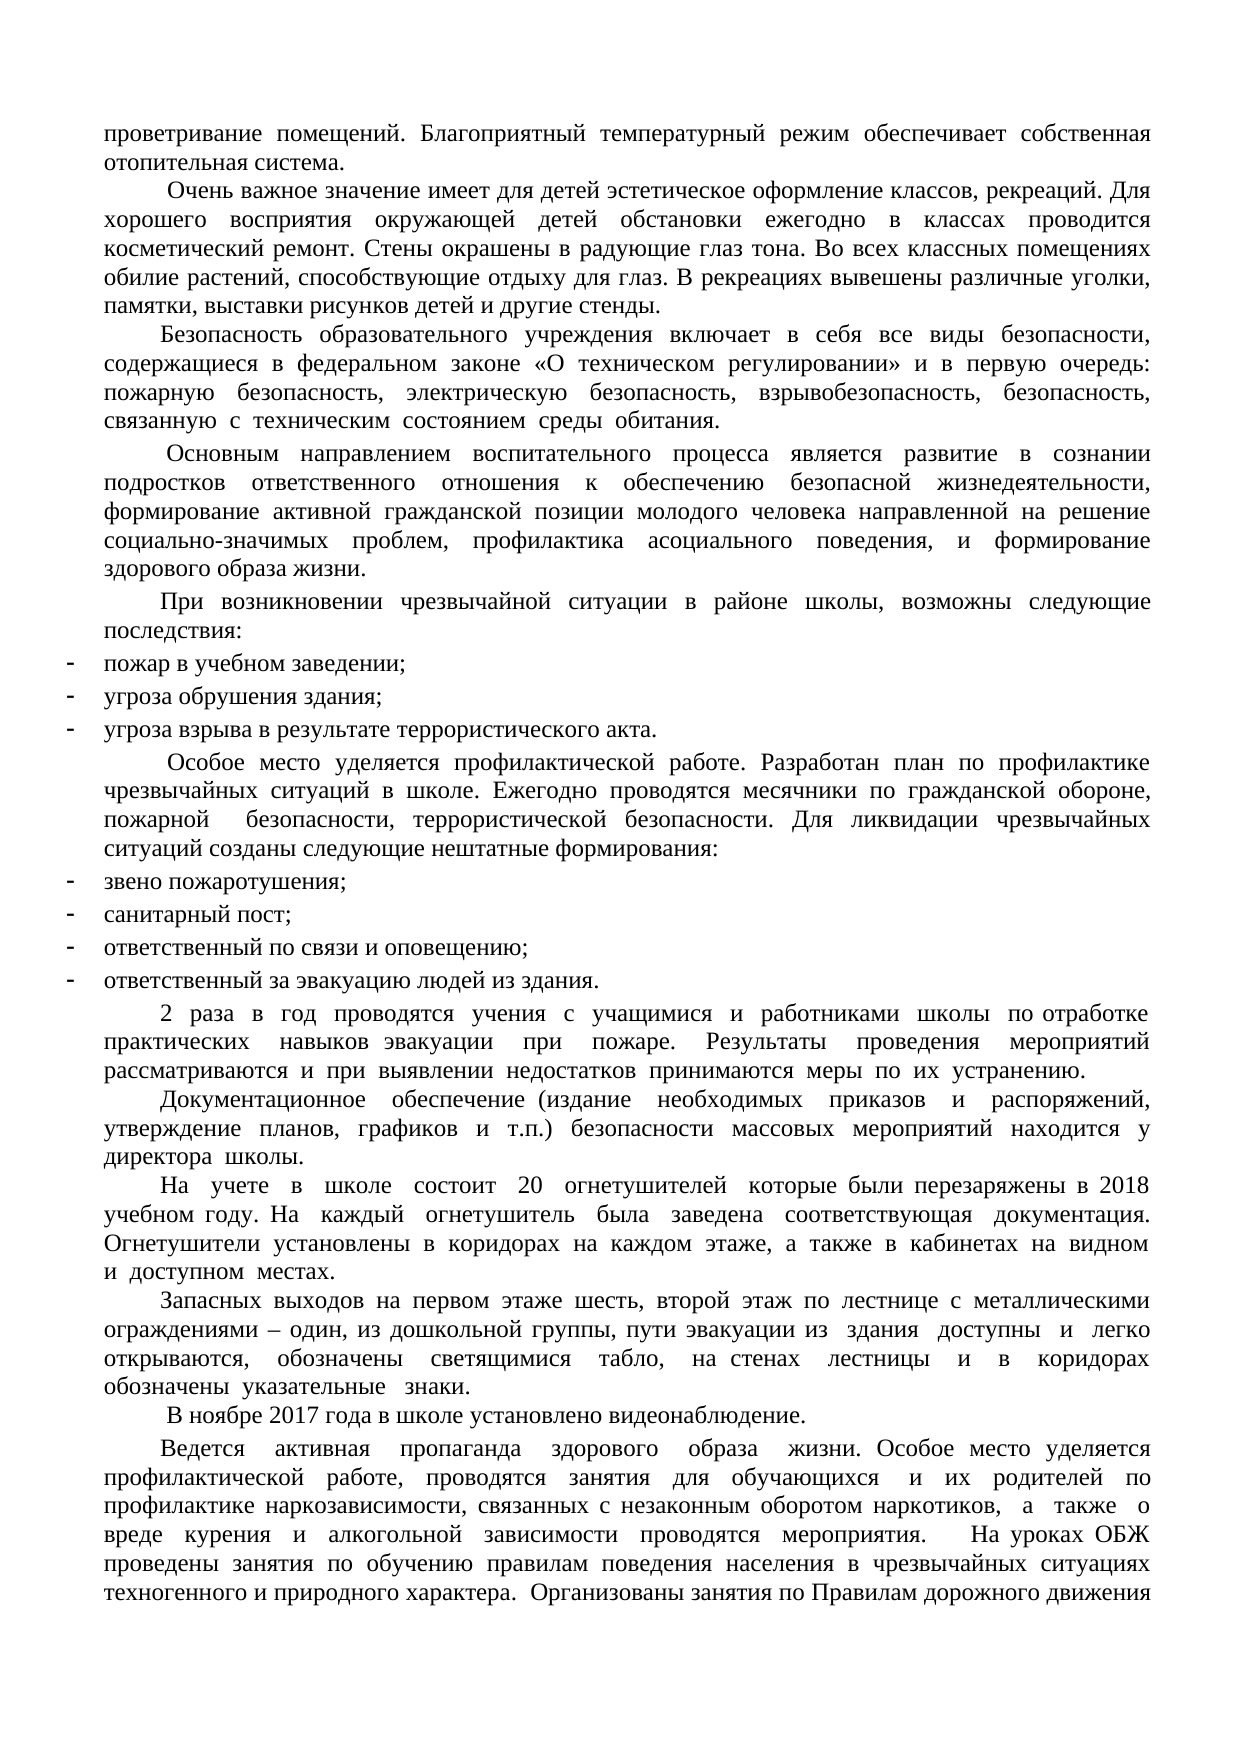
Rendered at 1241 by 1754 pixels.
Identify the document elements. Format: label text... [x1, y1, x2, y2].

list пожар в учебном заведении; [66, 648, 1152, 677]
text Документационное обеспечение (издание необходимых приказов и распоряжений, утверждение планов, графиков и т.п.) безопасности массовых мероприятий находится у директора школы. [103, 1084, 1152, 1170]
list звено пожаротушения; [66, 866, 1152, 895]
list ответственный по связи и оповещению; [66, 932, 1152, 961]
list ответственный за эвакуацию людей из здания. [66, 965, 1152, 993]
text На учете в школе состоит 20 огнетушителей которые были перезаряжены в 2018 учебном году. На каждый огнетушитель была заведена соответствующая документация. Огнетушители установлены в коридорах на каждом этаже, а также в кабинетах на видном и доступном местах. [103, 1170, 1152, 1285]
list угроза взрыва в результате террористического акта. [66, 714, 1152, 743]
text 2 раза в год проводятся учения с учащимися и работниками школы по отработке практических навыков эвакуации при пожаре. Результаты проведения мероприятий рассматриваются и при выявлении недостатков принимаются меры по их устранению. [103, 998, 1152, 1084]
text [103, 118, 1152, 176]
text Безопасность образовательного учреждения включает в себя все виды безопасности, содержащиеся в федеральном законе «О техническом регулировании» и в первую очередь: пожарную безопасность, электрическую безопасность, взрывобезопасность, безопасность, связанную с техническим состоянием среды обитания. [103, 319, 1152, 434]
text Очень важное значение имеет для детей эстетическое оформление классов, рекреаций. Для хорошего восприятия окружающей детей обстановки ежегодно в классах проводится косметический ремонт. Стены окрашены в радующие глаз тона. Во всех классных помещениях обилие растений, способствующие отдыху для глаз. В рекреациях вывешены различные уголки, памятки, выставки рисунков детей и другие стенды. [103, 176, 1152, 319]
text Особое место уделяется профилактической работе. Разработан план по профилактике чрезвычайных ситуаций в школе. Ежегодно проводятся месячники по гражданской обороне, пожарной безопасности, террористической безопасности. Для ликвидации чрезвычайных ситуаций созданы следующие нештатные формирования: [103, 747, 1152, 862]
list угроза обрушения здания; [66, 681, 1152, 710]
text В ноябре 2017 года в школе установлено видеонаблюдение. [103, 1400, 1152, 1429]
text Запасных выходов на первом этаже шесть, второй этаж по лестнице с металлическими ограждениями – один, из дошкольной группы, пути эвакуации из здания доступны и легко открываются, обозначены светящимися табло, на стенах лестницы и в коридорах обозначены указательные знаки. [103, 1285, 1152, 1400]
text Основным направлением воспитательного процесса является развитие в сознании подростков ответственного отношения к обеспечению безопасной жизнедеятельности, формирование активной гражданской позиции молодого человека направленной на решение социально-значимых проблем, профилактика асоциального поведения, и формирование здорового образа жизни. [103, 438, 1152, 582]
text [103, 1433, 1152, 1606]
text При возникновении чрезвычайной ситуации в районе школы, возможны следующие последствия: [103, 586, 1152, 644]
list санитарный пост; [66, 899, 1152, 928]
